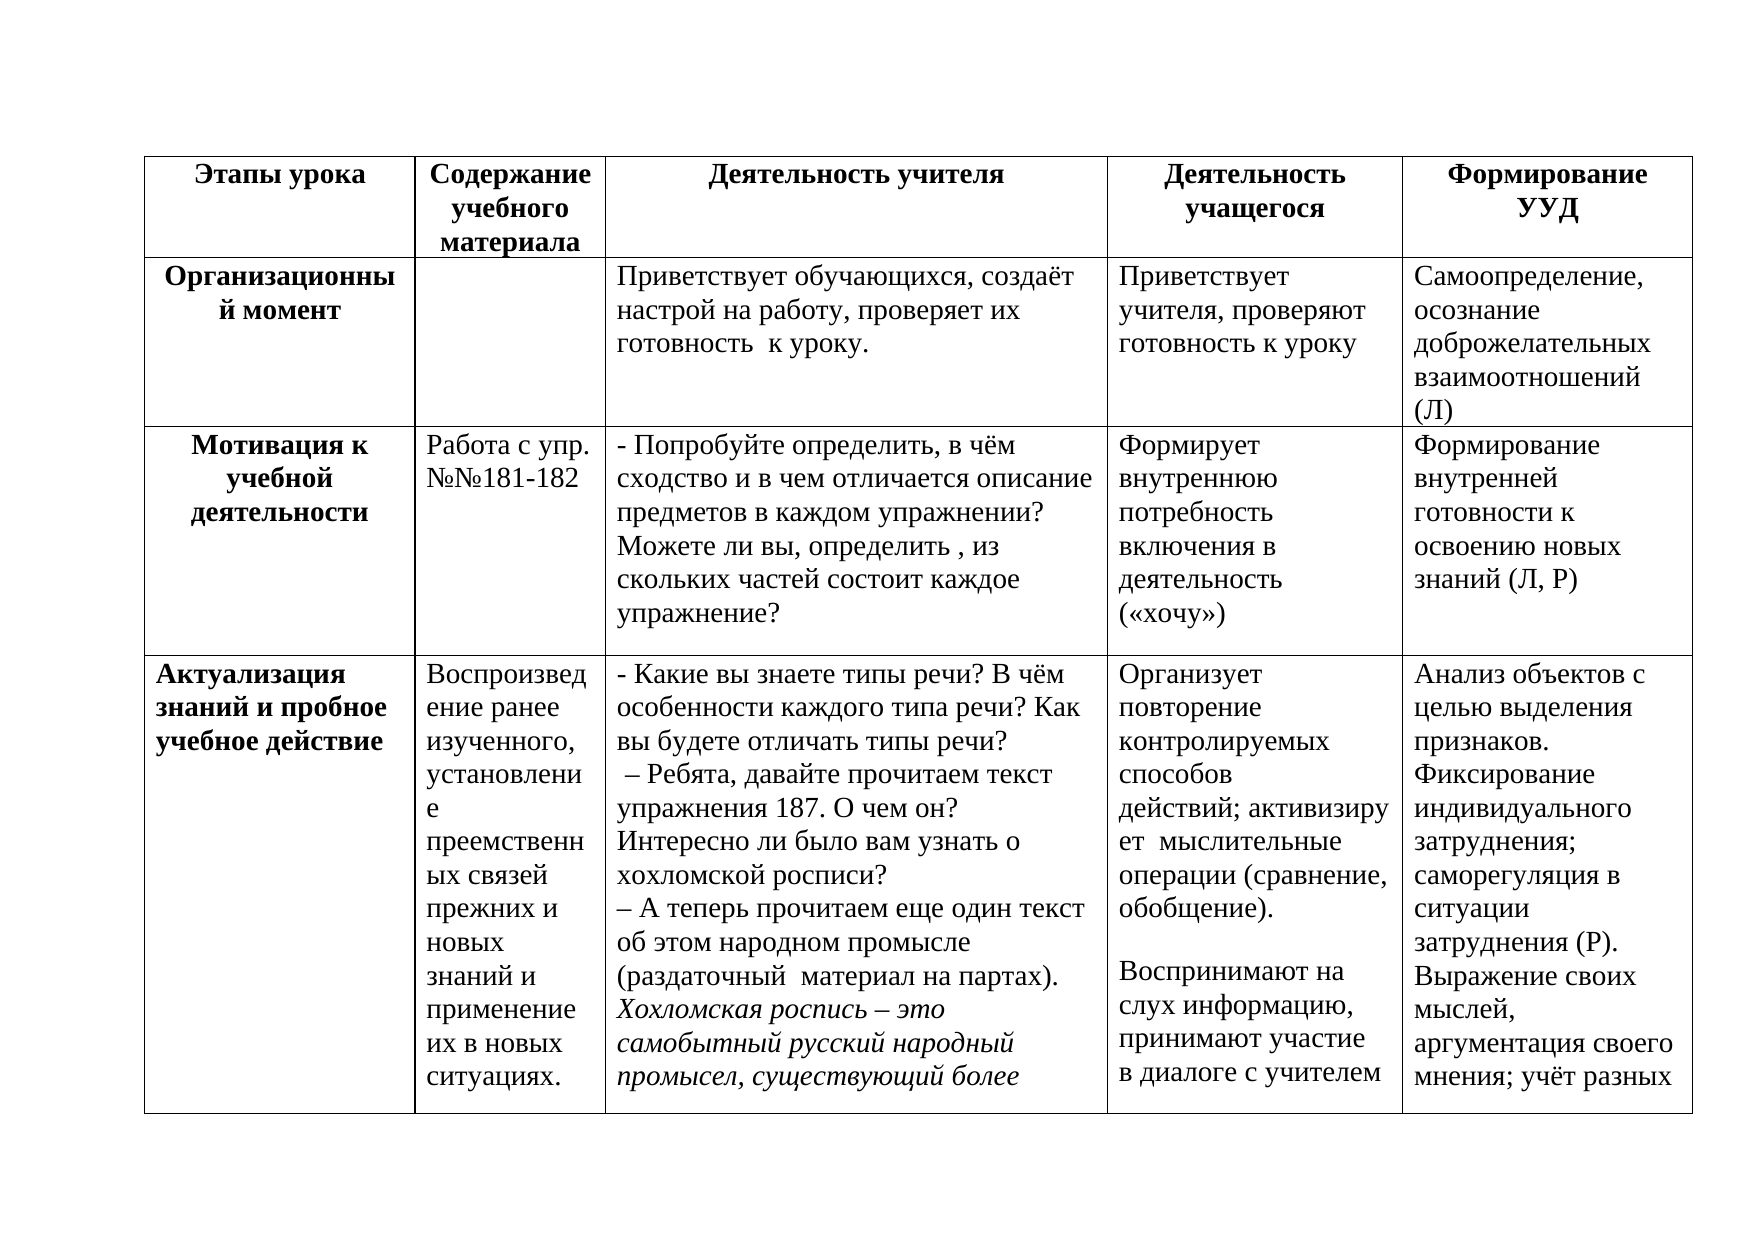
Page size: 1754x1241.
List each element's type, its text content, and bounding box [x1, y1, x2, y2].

table_cell Самоопределение, осознание доброжелательных взаимоотношений (Л) [1403, 258, 1692, 426]
table_header Содержание учебного материала [416, 157, 605, 257]
table_cell - Попробуйте определить, в чём сходство и в чем отличается описание предметов в каждом упражнении? Можете ли вы, определить , из скольких частей состоит каждое упражнение? [606, 427, 1107, 655]
table_cell Формирование внутренней готовности к освоению новых знаний (Л, Р) [1403, 427, 1692, 655]
table_cell Формирует внутреннюю потребность включения в деятельность («хочу») [1108, 427, 1402, 655]
table_cell Работа с упр. №№181-182 [416, 427, 605, 655]
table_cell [145, 656, 414, 1112]
table_header Деятельность учителя [606, 157, 1107, 257]
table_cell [416, 656, 605, 1112]
table_cell [416, 258, 605, 426]
table_cell Приветствует учителя, проверяют готовность к уроку [1108, 258, 1402, 426]
table_header Этапы урока [145, 157, 414, 257]
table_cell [1403, 656, 1692, 1112]
table_cell Организационный момент [145, 258, 414, 426]
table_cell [606, 656, 1107, 1112]
table_header Деятельность учащегося [1108, 157, 1402, 257]
table_cell Мотивация к учебной деятельности [145, 427, 414, 655]
table_header Формирование УУД [1403, 157, 1692, 257]
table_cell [1108, 656, 1402, 1112]
table_cell Приветствует обучающихся, создаёт настрой на работу, проверяет их готовность к уроку. [606, 258, 1107, 426]
